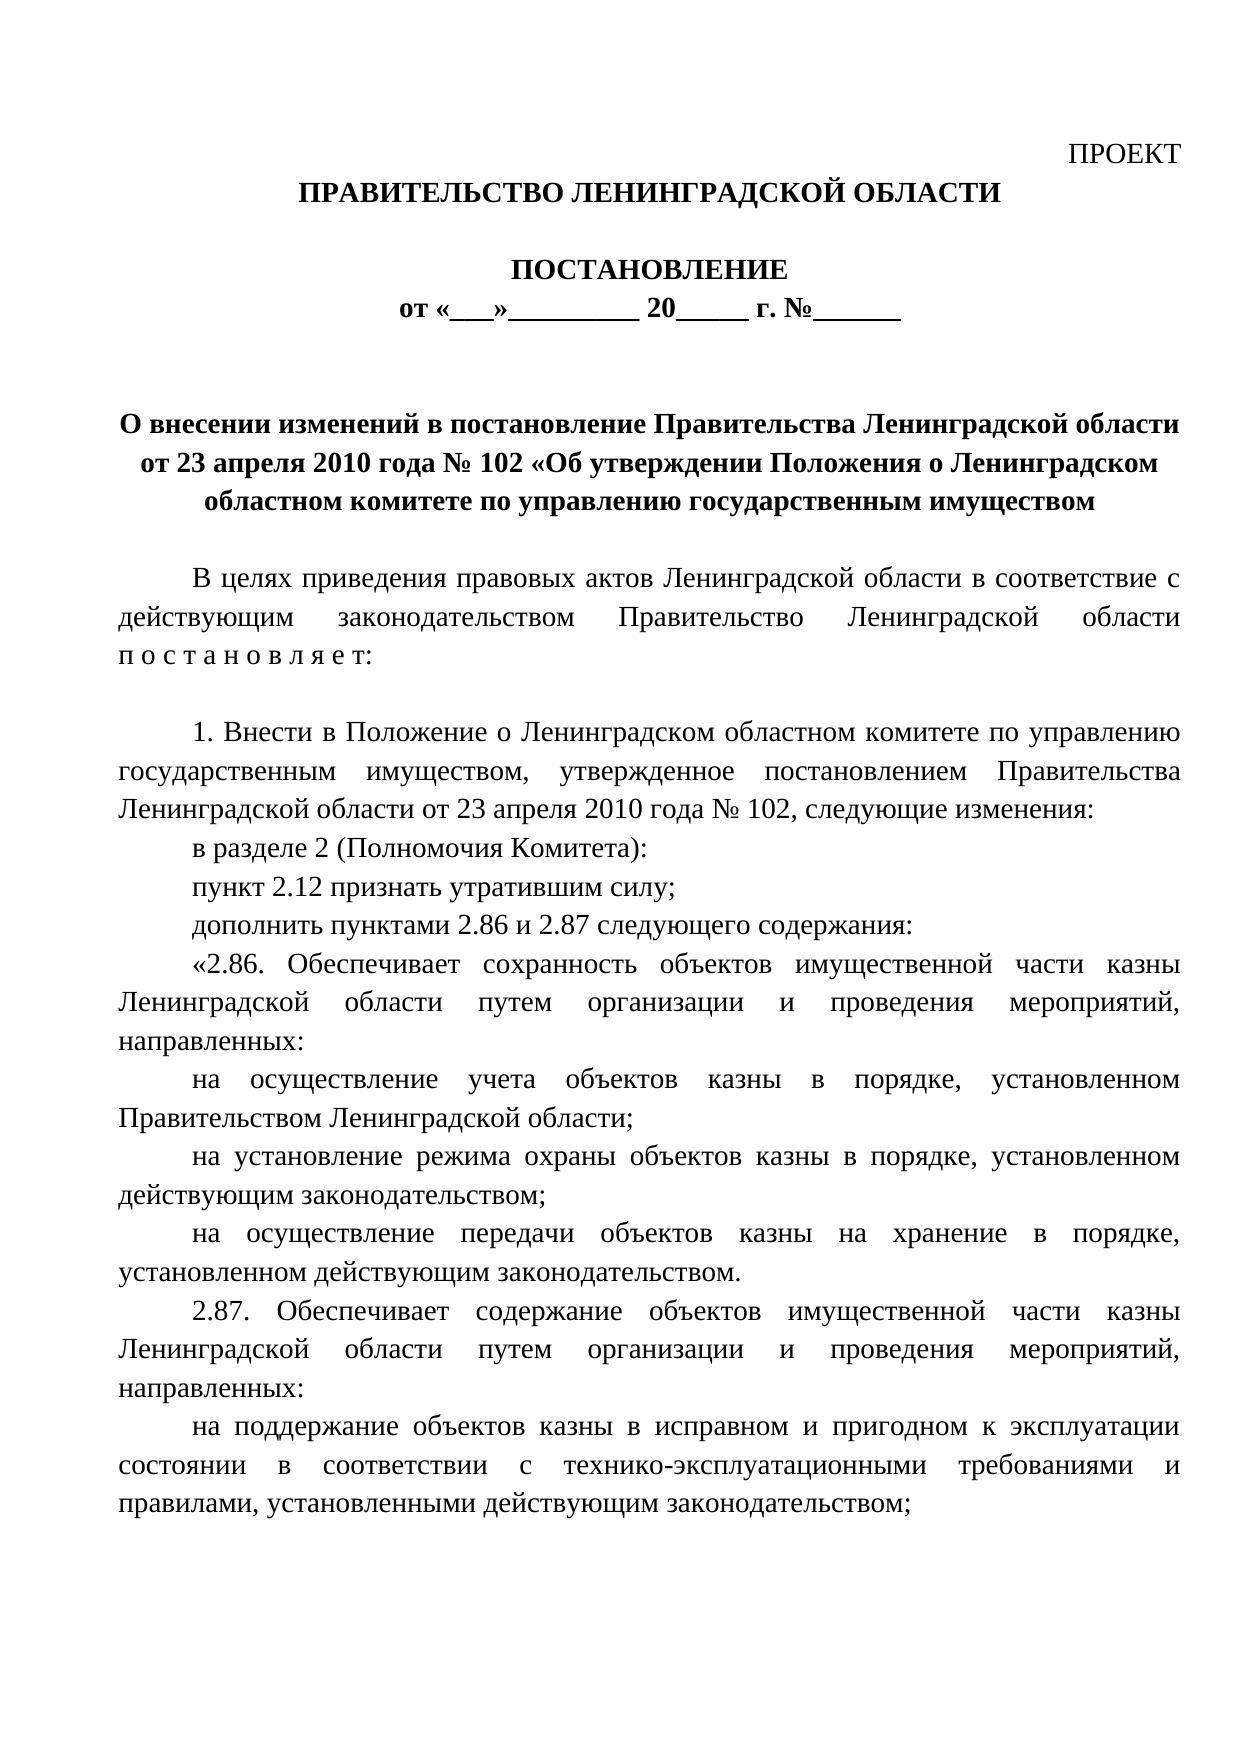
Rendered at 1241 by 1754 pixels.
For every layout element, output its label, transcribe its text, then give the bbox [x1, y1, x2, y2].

text пункт 2.12 признать утратившим силу; [118, 869, 1181, 902]
text дополнить пунктами 2.86 и 2.87 следующего содержания: [118, 907, 1181, 941]
text О внесении изменений в постановление Правительства Ленинградской области от 23 апреля 2010 года № 102 «Об утверждении Положения о Ленинградском областном комитете по управлению государственным имуществом [118, 406, 1181, 517]
text в разделе 2 (Полномочия Комитета): [118, 830, 1181, 864]
text 1. Внести в Положение о Ленинградском областном комитете по управлению государственным имуществом, утвержденное постановлением Правительства Ленинградской области от 23 апреля 2010 года № 102, следующие изменения: [118, 714, 1181, 825]
text на осуществление учета объектов казны в порядке, установленном Правительством Ленинградской области; [118, 1061, 1181, 1133]
text ПРОЕКТ [118, 103, 1181, 170]
text от «___»_________ 20_____ г. №______ [118, 291, 1181, 324]
text В целях приведения правовых актов Ленинградской области в соответствие с действующим законодательством Правительство Ленинградской области п о с т а н о в л я е т: [118, 560, 1181, 671]
text 2.87. Обеспечивает содержание объектов имущественной части казны Ленинградской области путем организации и проведения мероприятий, направленных: [118, 1293, 1181, 1403]
text «2.86. Обеспечивает сохранность объектов имущественной части казны Ленинградской области путем организации и проведения мероприятий, направленных: [118, 946, 1181, 1056]
text на установление режима охраны объектов казны в порядке, установленном действующим законодательством; [118, 1138, 1181, 1211]
text ПРАВИТЕЛЬСТВО ЛЕНИНГРАДСКОЙ ОБЛАСТИ [118, 175, 1181, 208]
text на поддержание объектов казны в исправном и пригодном к эксплуатации состоянии в соответствии с технико-эксплуатационными требованиями и правилами, установленными действующим законодательством; [118, 1408, 1181, 1519]
text ПОСТАНОВЛЕНИЕ [118, 252, 1181, 286]
text на осуществление передачи объектов казны на хранение в порядке, установленном действующим законодательством. [118, 1216, 1181, 1288]
